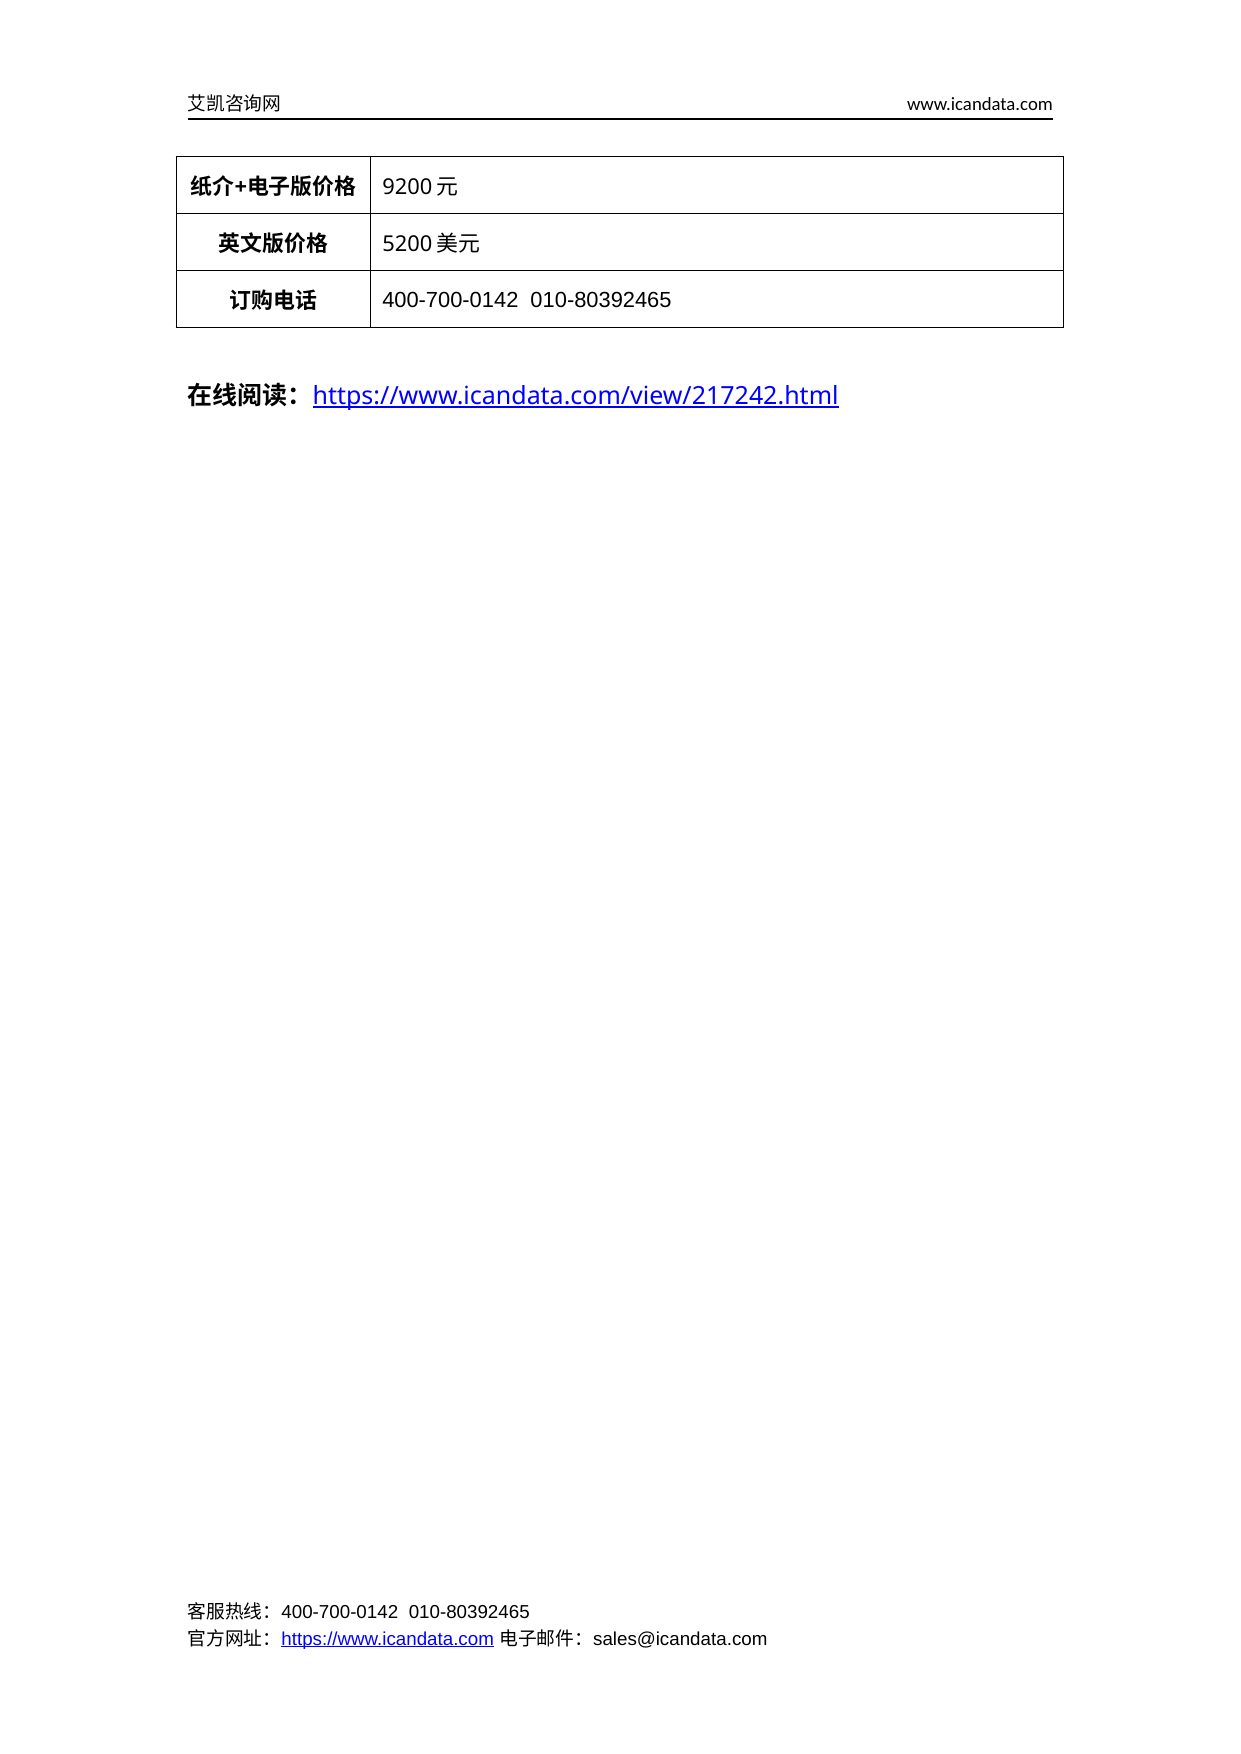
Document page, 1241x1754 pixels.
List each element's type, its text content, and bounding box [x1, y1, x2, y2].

table_cell 400-700-0142 010-80392465 [371, 271, 1063, 327]
table_cell 英文版价格 [177, 214, 370, 270]
text 在线阅读：https://www.icandata.com/view/217242.html [187, 361, 1053, 426]
table_cell 9200元 [371, 157, 1063, 213]
table_cell 5200美元 [371, 214, 1063, 270]
table_cell 纸介+电子版价格 [177, 157, 370, 213]
table_cell 订购电话 [177, 271, 370, 327]
